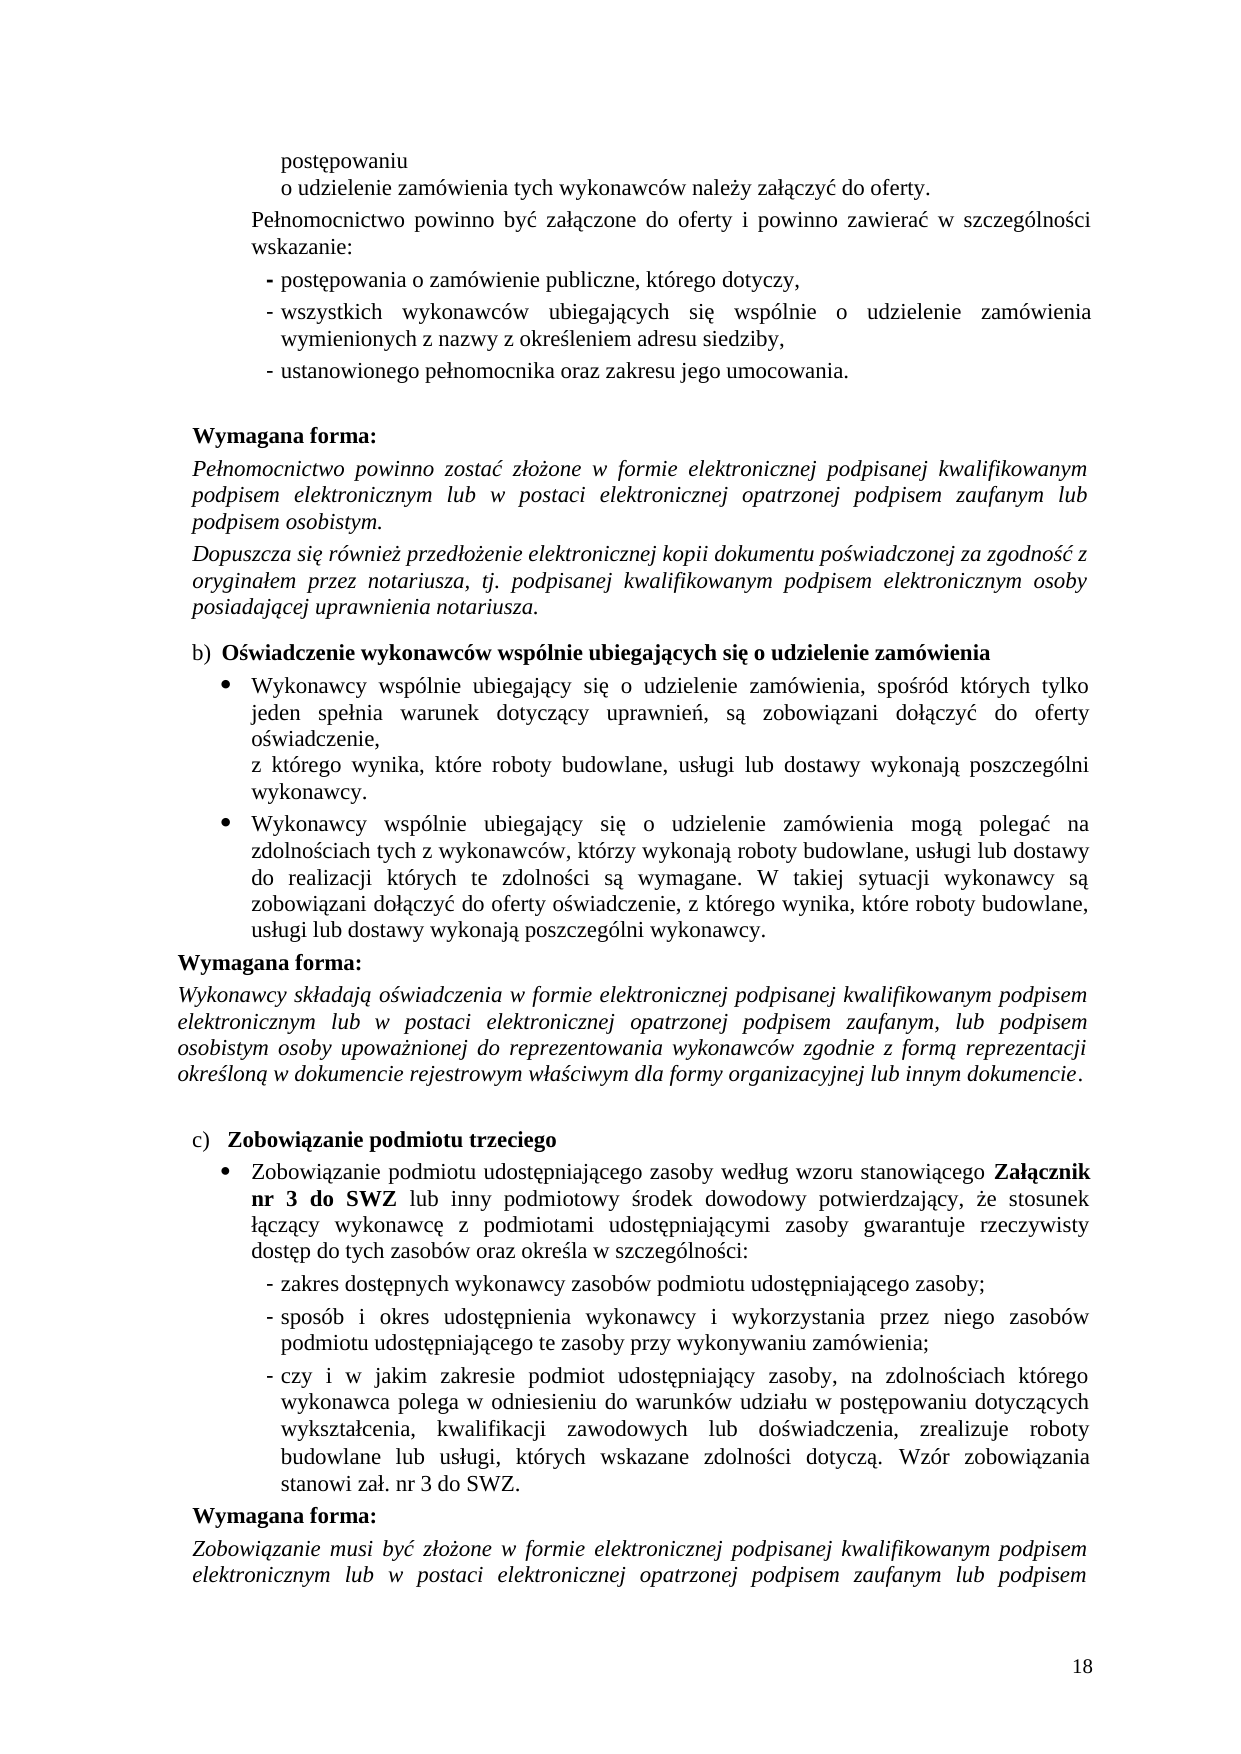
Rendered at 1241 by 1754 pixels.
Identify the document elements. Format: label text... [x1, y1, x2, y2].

text Dopuszcza się również przedłożenie elektronicznej kopii dokumentu poświadczonej za zgodność z oryginałem przez notariusza, tj. podpisanej kwalifikowanym podpisem elektronicznym osoby posiadającej uprawnienia notariusza. [192, 541, 1090, 619]
list postępowania o zamówienie publiczne, którego dotyczy, [266, 266, 1093, 292]
list wszystkich wykonawców ubiegających się wspólnie o udzielenie zamówienia wymienionych z nazwy z określeniem adresu siedziby, [266, 298, 1093, 351]
list zakres dostępnych wykonawcy zasobów podmiotu udostępniającego zasoby; [266, 1270, 1091, 1296]
text Wymagana forma: [192, 423, 1091, 449]
list ustanowionego pełnomocnika oraz zakresu jego umocowania. [266, 357, 1093, 384]
list Wykonawcy wspólnie ubiegający się o udzielenie zamówienia, spośród których tylko jeden spełnia warunek dotyczący uprawnień, są zobowiązani dołączyć do oferty oświadczenie, z którego wynika, które roboty budowlane, usługi lub dostawy wykonają poszczególni wykonawcy. [221, 672, 1091, 804]
text Wykonawcy składają oświadczenia w formie elektronicznej podpisanej kwalifikowanym podpisem elektronicznym lub w postaci elektronicznej opatrzonej podpisem zaufanym, lub podpisem osobistym osoby upoważnionej do reprezentowania wykonawców zgodnie z formą reprezentacji określoną w dokumencie rejestrowym właściwym dla formy organizacyjnej lub innym dokumencie. [177, 981, 1090, 1087]
list Oświadczenie wykonawców wspólnie ubiegających się o udzielenie zamówienia [192, 639, 1104, 666]
list Zobowiązanie podmiotu udostępniającego zasoby według wzoru stanowiącego Załącznik nr 3 do SWZ lub inny podmiotowy środek dowodowy potwierdzający, że stosunek łączący wykonawcę z podmiotami udostępniającymi zasoby gwarantuje rzeczywisty dostęp do tych zasobów oraz określa w szczególności: [221, 1158, 1091, 1264]
text Pełnomocnictwo powinno zostać złożone w formie elektronicznej podpisanej kwalifikowanym podpisem elektronicznym lub w postaci elektronicznej opatrzonej podpisem zaufanym lub podpisem osobistym. [192, 455, 1091, 534]
list Wykonawcy wspólnie ubiegający się o udzielenie zamówienia mogą polegać na zdolnościach tych z wykonawców, którzy wykonają roboty budowlane, usługi lub dostawy do realizacji których te zdolności są wymagane. W takiej sytuacji wykonawcy są zobowiązani dołączyć do oferty oświadczenie, z którego wynika, które roboty budowlane, usługi lub dostawy wykonają poszczególni wykonawcy. [221, 810, 1090, 943]
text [192, 1535, 1090, 1588]
text Wymagana forma: [192, 1502, 1091, 1529]
list sposób i okres udostępnienia wykonawcy i wykorzystania przez niego zasobów podmiotu udostępniającego te zasoby przy wykonywaniu zamówienia; [266, 1303, 1091, 1356]
text Wymagana forma: [177, 949, 1091, 975]
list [251, 148, 1090, 200]
list czy i w jakim zakresie podmiot udostępniający zasoby, na zdolnościach którego wykonawca polega w odniesieniu do warunków udziału w postępowaniu dotyczących wykształcenia, kwalifikacji zawodowych lub doświadczenia, zrealizuje roboty budowlane lub usługi, których wskazane zdolności dotyczą. Wzór zobowiązania stanowi zał. nr 3 do SWZ. [266, 1362, 1090, 1496]
text Pełnomocnictwo powinno być załączone do oferty i powinno zawierać w szczególności wskazanie: [251, 207, 1093, 259]
list Zobowiązanie podmiotu trzeciego [192, 1126, 1104, 1152]
